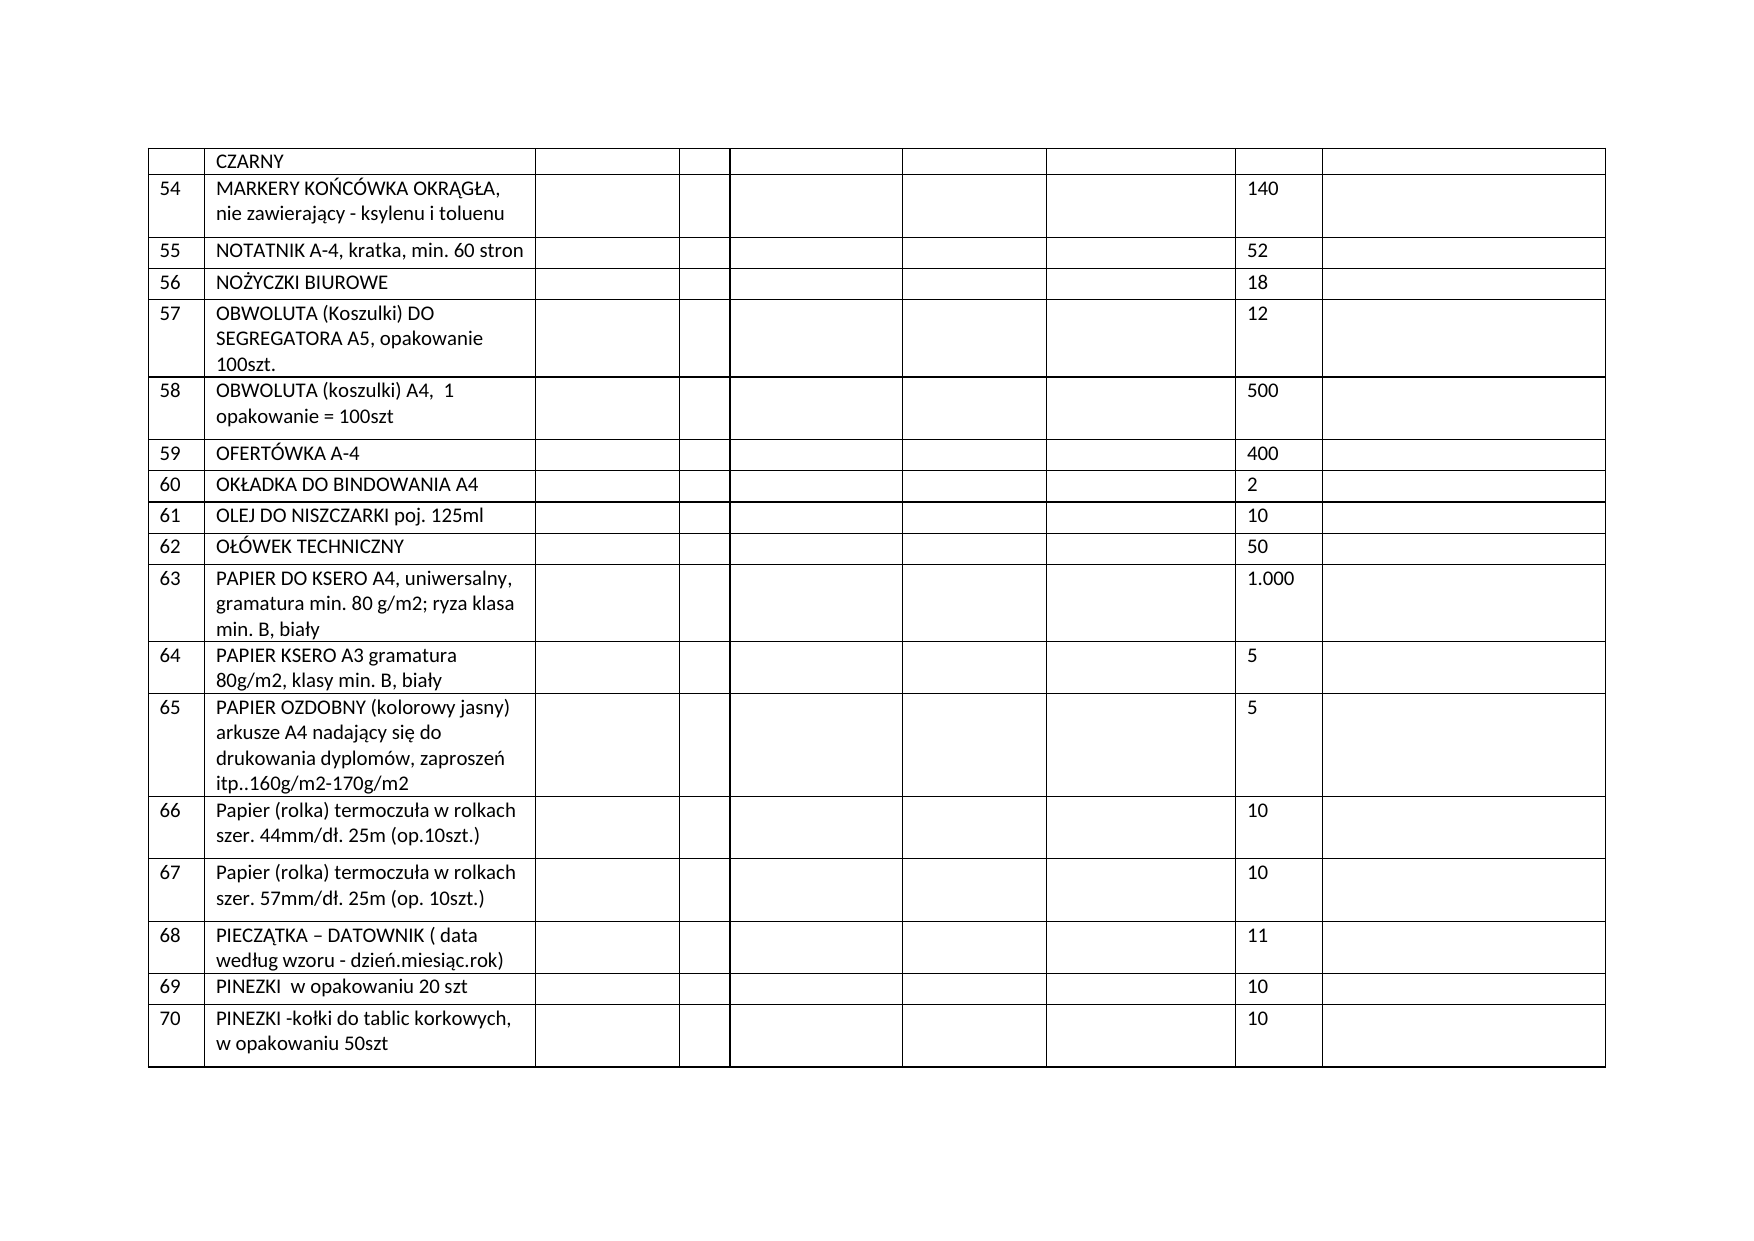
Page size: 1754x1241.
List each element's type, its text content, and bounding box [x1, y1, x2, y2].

table_cell [903, 238, 1046, 268]
table_cell [1047, 378, 1235, 439]
table_cell [903, 565, 1046, 641]
table_cell [536, 922, 679, 973]
table_cell [680, 565, 729, 641]
table_cell [536, 471, 679, 501]
table_cell [1047, 149, 1235, 174]
table_cell 18 [1236, 269, 1322, 299]
table_cell [536, 149, 679, 174]
table_cell [536, 238, 679, 268]
table_cell [903, 694, 1046, 796]
table_cell [680, 269, 729, 299]
table_cell Papier (rolka) termoczuła w rolkach szer. 57mm/dł. 25m (op. 10szt.) [205, 859, 535, 921]
table_cell [536, 1005, 679, 1066]
table_cell [536, 175, 679, 237]
table_cell [536, 859, 679, 921]
table_cell [1047, 859, 1235, 921]
table_cell [903, 922, 1046, 973]
table_cell 400 [1236, 440, 1322, 470]
table_cell [903, 534, 1046, 564]
table_cell 15 [1236, 149, 1322, 174]
table_cell 54 [149, 175, 204, 237]
table_cell 52 [1236, 238, 1322, 268]
table_cell 2 [1236, 471, 1322, 501]
table_cell [903, 797, 1046, 858]
table_cell [680, 974, 729, 1004]
table_cell 10 [1236, 974, 1322, 1004]
table_cell [536, 642, 679, 693]
table_cell OLEJ DO NISZCZARKI poj. 125ml [205, 503, 535, 533]
table_cell PAPIER KSERO A3 gramatura 80g/m2, klasy min. B, biały [205, 642, 535, 693]
table_cell [536, 974, 679, 1004]
table_cell [903, 300, 1046, 376]
table_cell NOŻYCZKI BIUROWE [205, 269, 535, 299]
table_cell [731, 922, 902, 973]
table_cell [731, 534, 902, 564]
table_cell [903, 1005, 1046, 1066]
table_cell PAPIER OZDOBNY (kolorowy jasny) arkusze A4 nadający się do drukowania dyplomów, zaproszeń itp..160g/m2-170g/m2 [205, 694, 535, 796]
table_cell [731, 471, 902, 501]
table_cell [731, 378, 902, 439]
table_cell [1323, 565, 1605, 641]
table_cell 67 [149, 859, 204, 921]
table_cell [903, 269, 1046, 299]
table_cell [731, 797, 902, 858]
table_cell [731, 565, 902, 641]
table_cell [680, 300, 729, 376]
table_cell [680, 175, 729, 237]
table_cell 68 [149, 922, 204, 973]
table_cell 61 [149, 503, 204, 533]
table_cell [1323, 922, 1605, 973]
table_cell [903, 378, 1046, 439]
table_cell NOTATNIK A-4, kratka, min. 60 stron [205, 238, 535, 268]
table_cell [1323, 859, 1605, 921]
table_cell OBWOLUTA (koszulki) A4, 1 opakowanie = 100szt [205, 378, 535, 439]
table_cell [903, 149, 1046, 174]
table_cell [1047, 974, 1235, 1004]
table_cell MARKERY KOŃCÓWKA OKRĄGŁA, nie zawierający - ksylenu i toluenu [205, 175, 535, 237]
table_cell [731, 974, 902, 1004]
table_cell 1.000 [1236, 565, 1322, 641]
table_cell [1323, 378, 1605, 439]
table_cell [731, 694, 902, 796]
table_cell [731, 175, 902, 237]
table_cell [680, 149, 729, 174]
table_cell 59 [149, 440, 204, 470]
table_cell [1323, 974, 1605, 1004]
table_cell PINEZKI -kołki do tablic korkowych, w opakowaniu 50szt [205, 1005, 535, 1066]
table_cell [1047, 503, 1235, 533]
table_cell PAPIER DO KSERO A4, uniwersalny, gramatura min. 80 g/m2; ryza klasa min. B, biały [205, 565, 535, 641]
table_cell 5 [1236, 642, 1322, 693]
table_cell PIECZĄTKA – DATOWNIK ( data według wzoru - dzień.miesiąc.rok) [205, 922, 535, 973]
table_cell [536, 694, 679, 796]
table_cell [903, 974, 1046, 1004]
table_cell [1047, 922, 1235, 973]
table_cell 12 [1236, 300, 1322, 376]
table_cell PINEZKI w opakowaniu 20 szt [205, 974, 535, 1004]
table_cell 50 [1236, 534, 1322, 564]
table_cell [1047, 1005, 1235, 1066]
table_cell [1047, 238, 1235, 268]
table_cell 10 [1236, 797, 1322, 858]
table_cell 70 [149, 1005, 204, 1066]
table_cell [680, 440, 729, 470]
table_cell [1047, 471, 1235, 501]
table_cell [536, 565, 679, 641]
table_cell [680, 238, 729, 268]
table_cell [680, 534, 729, 564]
table_cell [1047, 440, 1235, 470]
table_cell [731, 1005, 902, 1066]
table_cell [731, 300, 902, 376]
table_cell 56 [149, 269, 204, 299]
table_cell [536, 797, 679, 858]
table_cell OFERTÓWKA A-4 [205, 440, 535, 470]
table_cell [1323, 175, 1605, 237]
table_cell [536, 534, 679, 564]
table_cell [903, 175, 1046, 237]
table_cell 10 [1236, 503, 1322, 533]
table_cell 66 [149, 797, 204, 858]
table_cell 11 [1236, 922, 1322, 973]
table_cell 10 [1236, 859, 1322, 921]
table_cell [1323, 440, 1605, 470]
table_cell [536, 269, 679, 299]
table_cell [1323, 269, 1605, 299]
table_cell 58 [149, 378, 204, 439]
table_cell [731, 440, 902, 470]
table_cell 69 [149, 974, 204, 1004]
table_cell [680, 797, 729, 858]
table_cell 140 [1236, 175, 1322, 237]
table_cell [680, 922, 729, 973]
table_cell [903, 859, 1046, 921]
table_cell [536, 378, 679, 439]
table_cell [903, 471, 1046, 501]
table_cell 500 [1236, 378, 1322, 439]
table_cell Papier (rolka) termoczuła w rolkach szer. 44mm/dł. 25m (op.10szt.) [205, 797, 535, 858]
table_cell [1323, 1005, 1605, 1066]
table_cell OŁÓWEK TECHNICZNY [205, 534, 535, 564]
table_cell [1323, 471, 1605, 501]
table_cell 5 [1236, 694, 1322, 796]
table_cell [680, 859, 729, 921]
table_cell 55 [149, 238, 204, 268]
table_cell [680, 694, 729, 796]
table_cell 65 [149, 694, 204, 796]
table_cell [680, 1005, 729, 1066]
table_cell [1047, 797, 1235, 858]
table_cell [1323, 300, 1605, 376]
table_cell [1323, 642, 1605, 693]
table_cell 60 [149, 471, 204, 501]
table_cell [903, 440, 1046, 470]
table_cell OKŁADKA DO BINDOWANIA A4 [205, 471, 535, 501]
table_cell [731, 503, 902, 533]
table_cell [680, 378, 729, 439]
table_cell [1323, 797, 1605, 858]
table_cell OBWOLUTA (Koszulki) DO SEGREGATORA A5, opakowanie 100szt. [205, 300, 535, 376]
table_cell 63 [149, 565, 204, 641]
table_cell [1047, 565, 1235, 641]
table_cell [680, 642, 729, 693]
table_cell [1047, 642, 1235, 693]
table_cell [1047, 694, 1235, 796]
table_cell [731, 149, 902, 174]
table_cell [731, 642, 902, 693]
table_cell 10 [1236, 1005, 1322, 1066]
table_cell [1047, 269, 1235, 299]
table_cell [903, 503, 1046, 533]
table_cell [731, 269, 902, 299]
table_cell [205, 149, 535, 174]
table_cell [1323, 503, 1605, 533]
table_cell [536, 503, 679, 533]
table_cell 53 [149, 149, 204, 174]
table_cell 57 [149, 300, 204, 376]
table_cell [731, 859, 902, 921]
table_cell [680, 471, 729, 501]
table_cell [1047, 175, 1235, 237]
table_cell 64 [149, 642, 204, 693]
table_cell [1323, 534, 1605, 564]
table_cell [1323, 149, 1605, 174]
table_cell [1047, 300, 1235, 376]
table_cell [536, 440, 679, 470]
table_cell [680, 503, 729, 533]
table_cell [1047, 534, 1235, 564]
table_cell [903, 642, 1046, 693]
table_cell [536, 300, 679, 376]
table_cell [1323, 694, 1605, 796]
table_cell [731, 238, 902, 268]
table_cell [1323, 238, 1605, 268]
table_cell 62 [149, 534, 204, 564]
